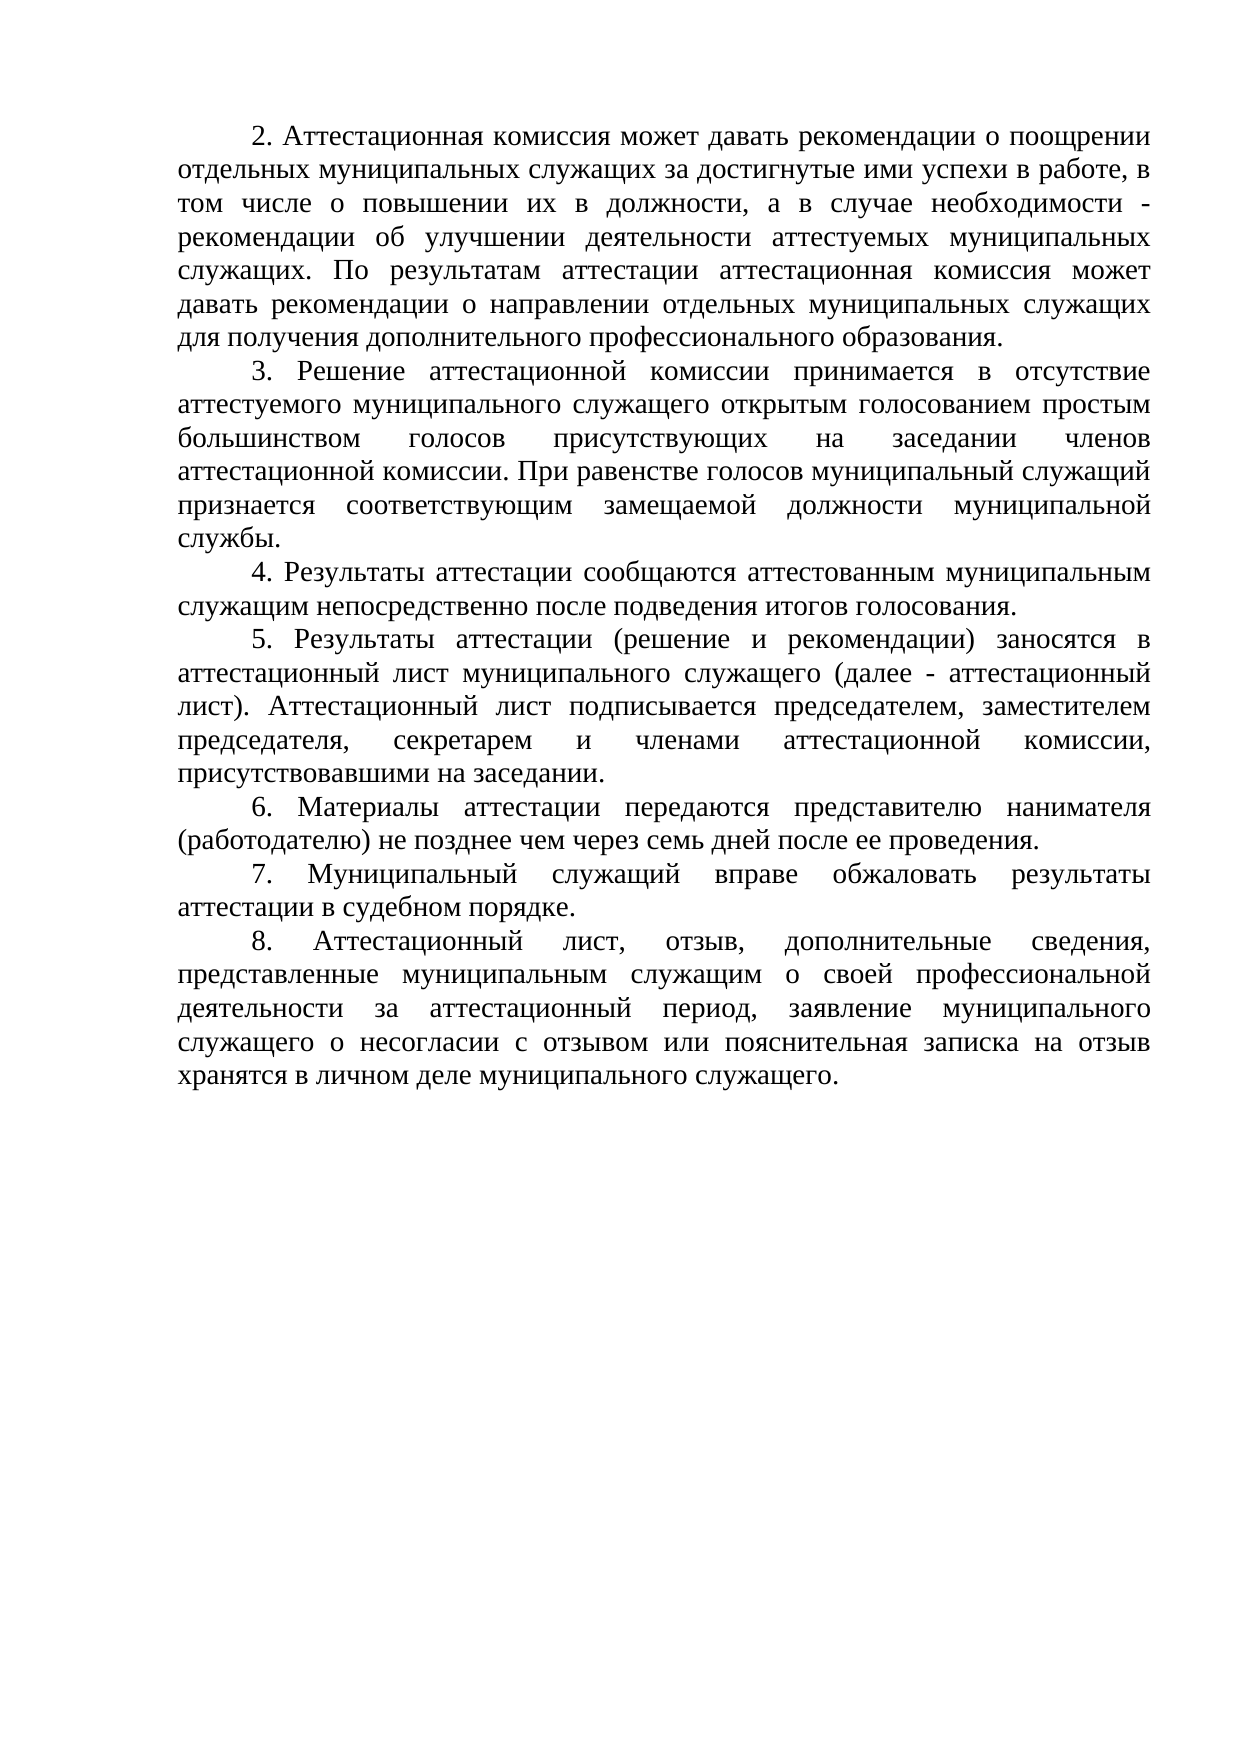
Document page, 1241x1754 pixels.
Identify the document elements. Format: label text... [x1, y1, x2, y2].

text 6. Материалы аттестации передаются представителю нанимателя (работодателю) не позднее чем через семь дней после ее проведения. [177, 789, 1152, 856]
text 8. Аттестационный лист, отзыв, дополнительные сведения, представленные муниципальным служащим о своей профессиональной деятельности за аттестационный период, заявление муниципального служащего о несогласии с отзывом или пояснительная записка на отзыв хранятся в личном деле муниципального служащего. [177, 923, 1152, 1091]
text 3. Решение аттестационной комиссии принимается в отсутствие аттестуемого муниципального служащего открытым голосованием простым большинством голосов присутствующих на заседании членов аттестационной комиссии. При равенстве голосов муниципальный служащий признается соответствующим замещаемой должности муниципальной службы. [177, 353, 1152, 554]
text 2. Аттестационная комиссия может давать рекомендации о поощрении отдельных муниципальных служащих за достигнутые ими успехи в работе, в том числе о повышении их в должности, а в случае необходимости - рекомендации об улучшении деятельности аттестуемых муниципальных служащих. По результатам аттестации аттестационная комиссия может давать рекомендации о направлении отдельных муниципальных служащих для получения дополнительного профессионального образования. [177, 118, 1152, 353]
text 7. Муниципальный служащий вправе обжаловать результаты аттестации в судебном порядке. [177, 856, 1152, 923]
text 4. Результаты аттестации сообщаются аттестованным муниципальным служащим непосредственно после подведения итогов голосования. [177, 554, 1152, 621]
text 5. Результаты аттестации (решение и рекомендации) заносятся в аттестационный лист муниципального служащего (далее - аттестационный лист). Аттестационный лист подписывается председателем, заместителем председателя, секретарем и членами аттестационной комиссии, присутствовавшими на заседании. [177, 621, 1152, 789]
